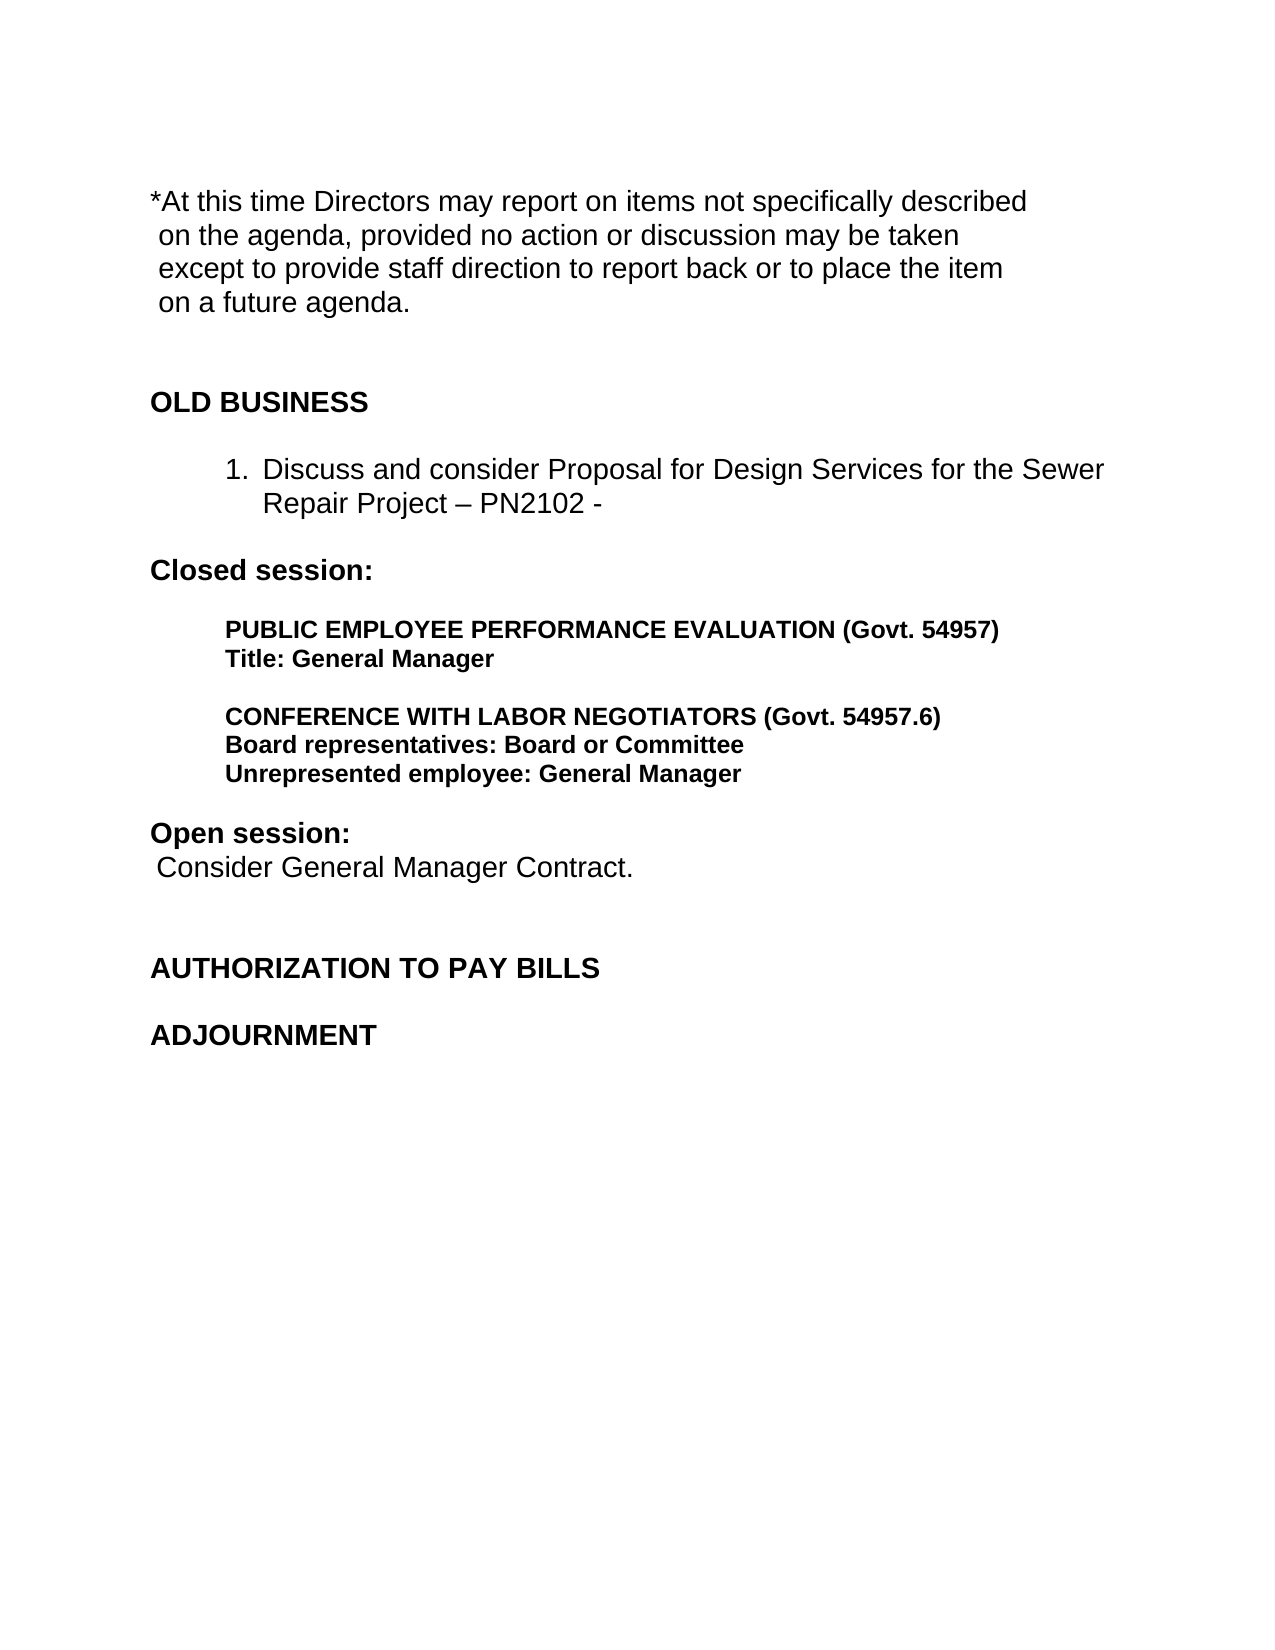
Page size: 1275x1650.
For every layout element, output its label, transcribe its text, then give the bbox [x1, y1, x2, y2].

list Discuss and consider Proposal for Design Services for the Sewer Repair Project – PN2102 - [225, 452, 1125, 519]
text CONFERENCE WITH LABOR NEGOTIATORS (Govt. 54957.6) [150, 702, 1125, 730]
text AUTHORIZATION TO PAY BILLS [150, 951, 1125, 984]
text OLD BUSINESS [150, 385, 1125, 419]
text on the agenda, provided no action or discussion may be taken [150, 218, 1125, 251]
text Title: General Manager [150, 644, 1125, 673]
text ADJOURNMENT [150, 1018, 1125, 1051]
text Board representatives: Board or Committee [150, 730, 1125, 759]
text Closed session: [150, 553, 1125, 587]
text Unrepresented employee: General Manager [150, 759, 1125, 788]
text on a future agenda. [150, 285, 1125, 318]
text Open session: [150, 817, 1125, 850]
text PUBLIC EMPLOYEE PERFORMANCE EVALUATION (Govt. 54957) [150, 615, 1125, 644]
text *At this time Directors may report on items not specifically described [150, 184, 1125, 218]
text except to provide staff direction to report back or to place the item [150, 251, 1125, 285]
text Consider General Manager Contract. [150, 850, 1125, 884]
